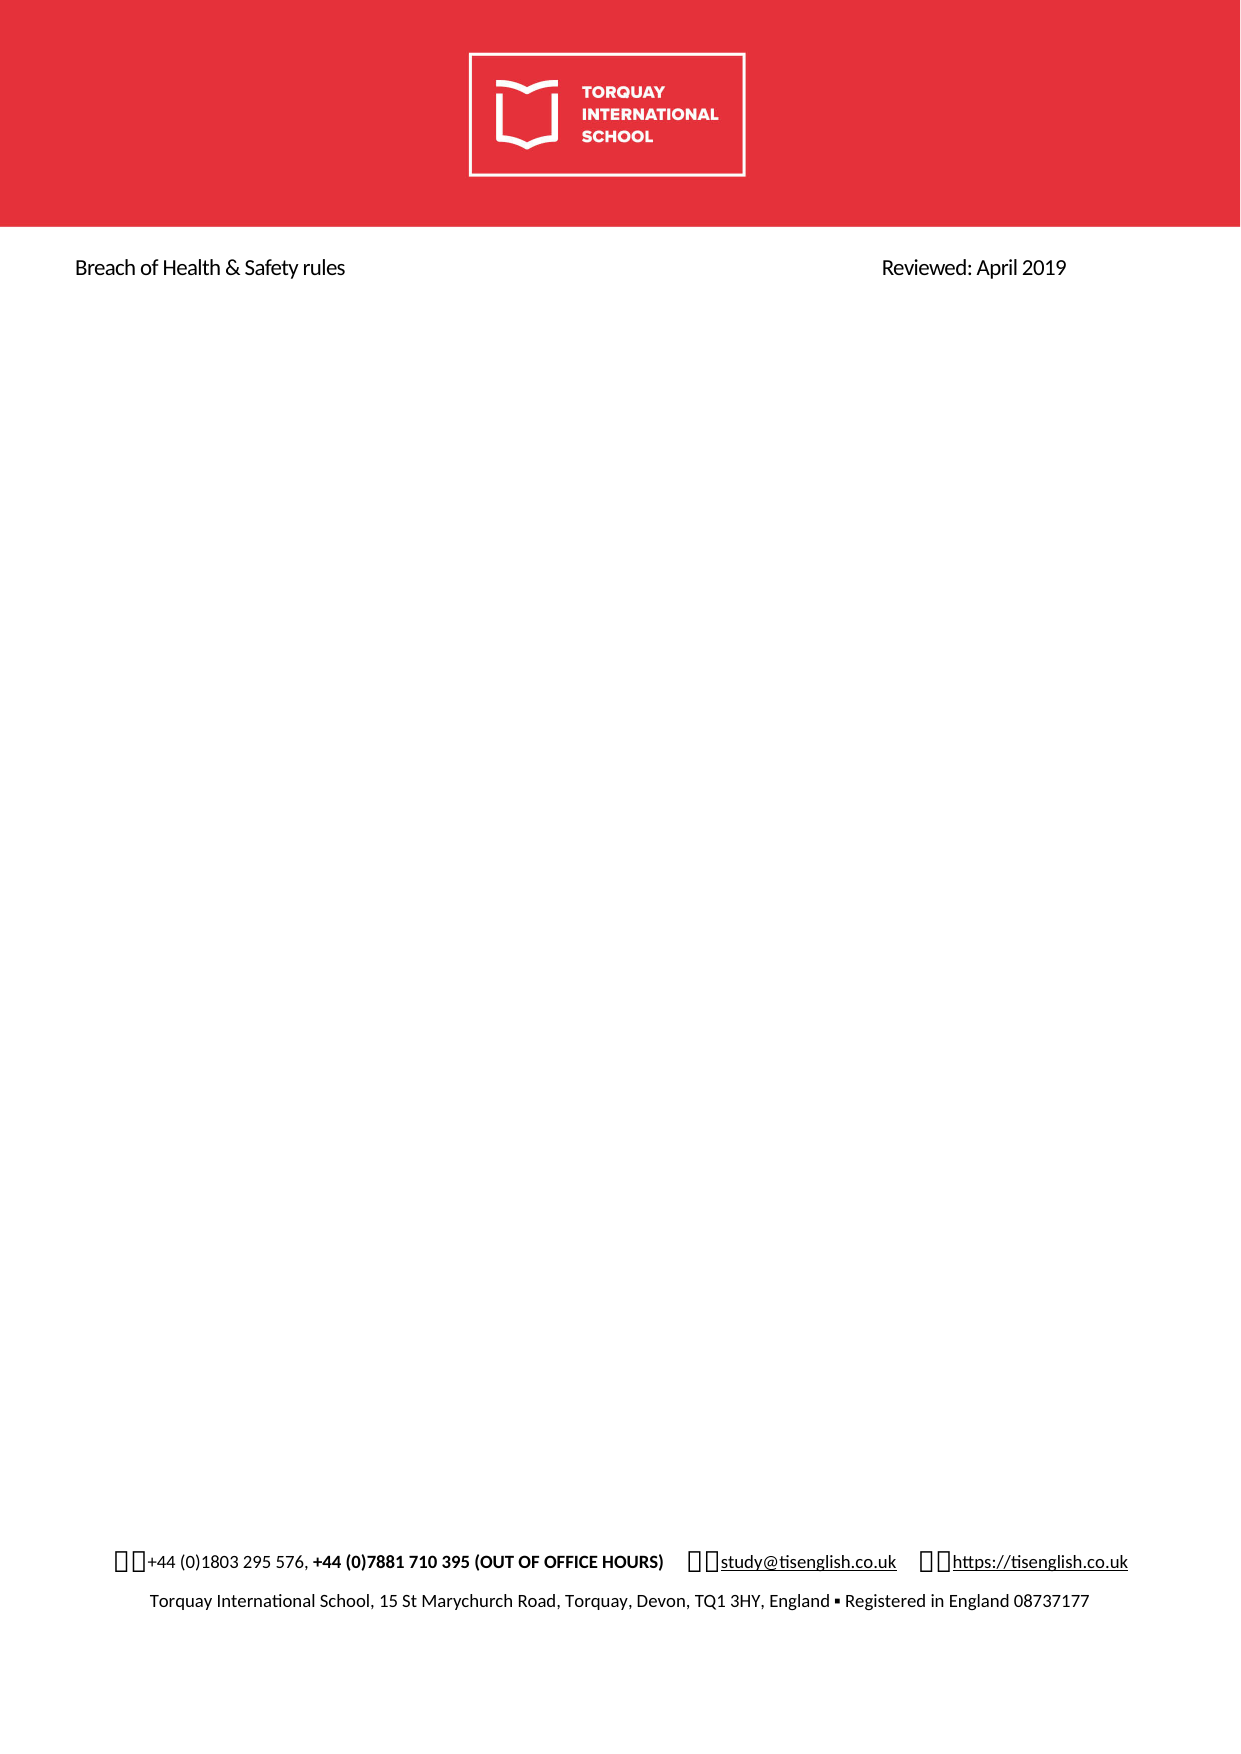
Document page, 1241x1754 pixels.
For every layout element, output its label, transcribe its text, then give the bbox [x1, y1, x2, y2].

text Breach of Health & Safety rules Reviewed: April 2019 [75, 253, 1165, 281]
picture [0, 0, 1241, 1546]
